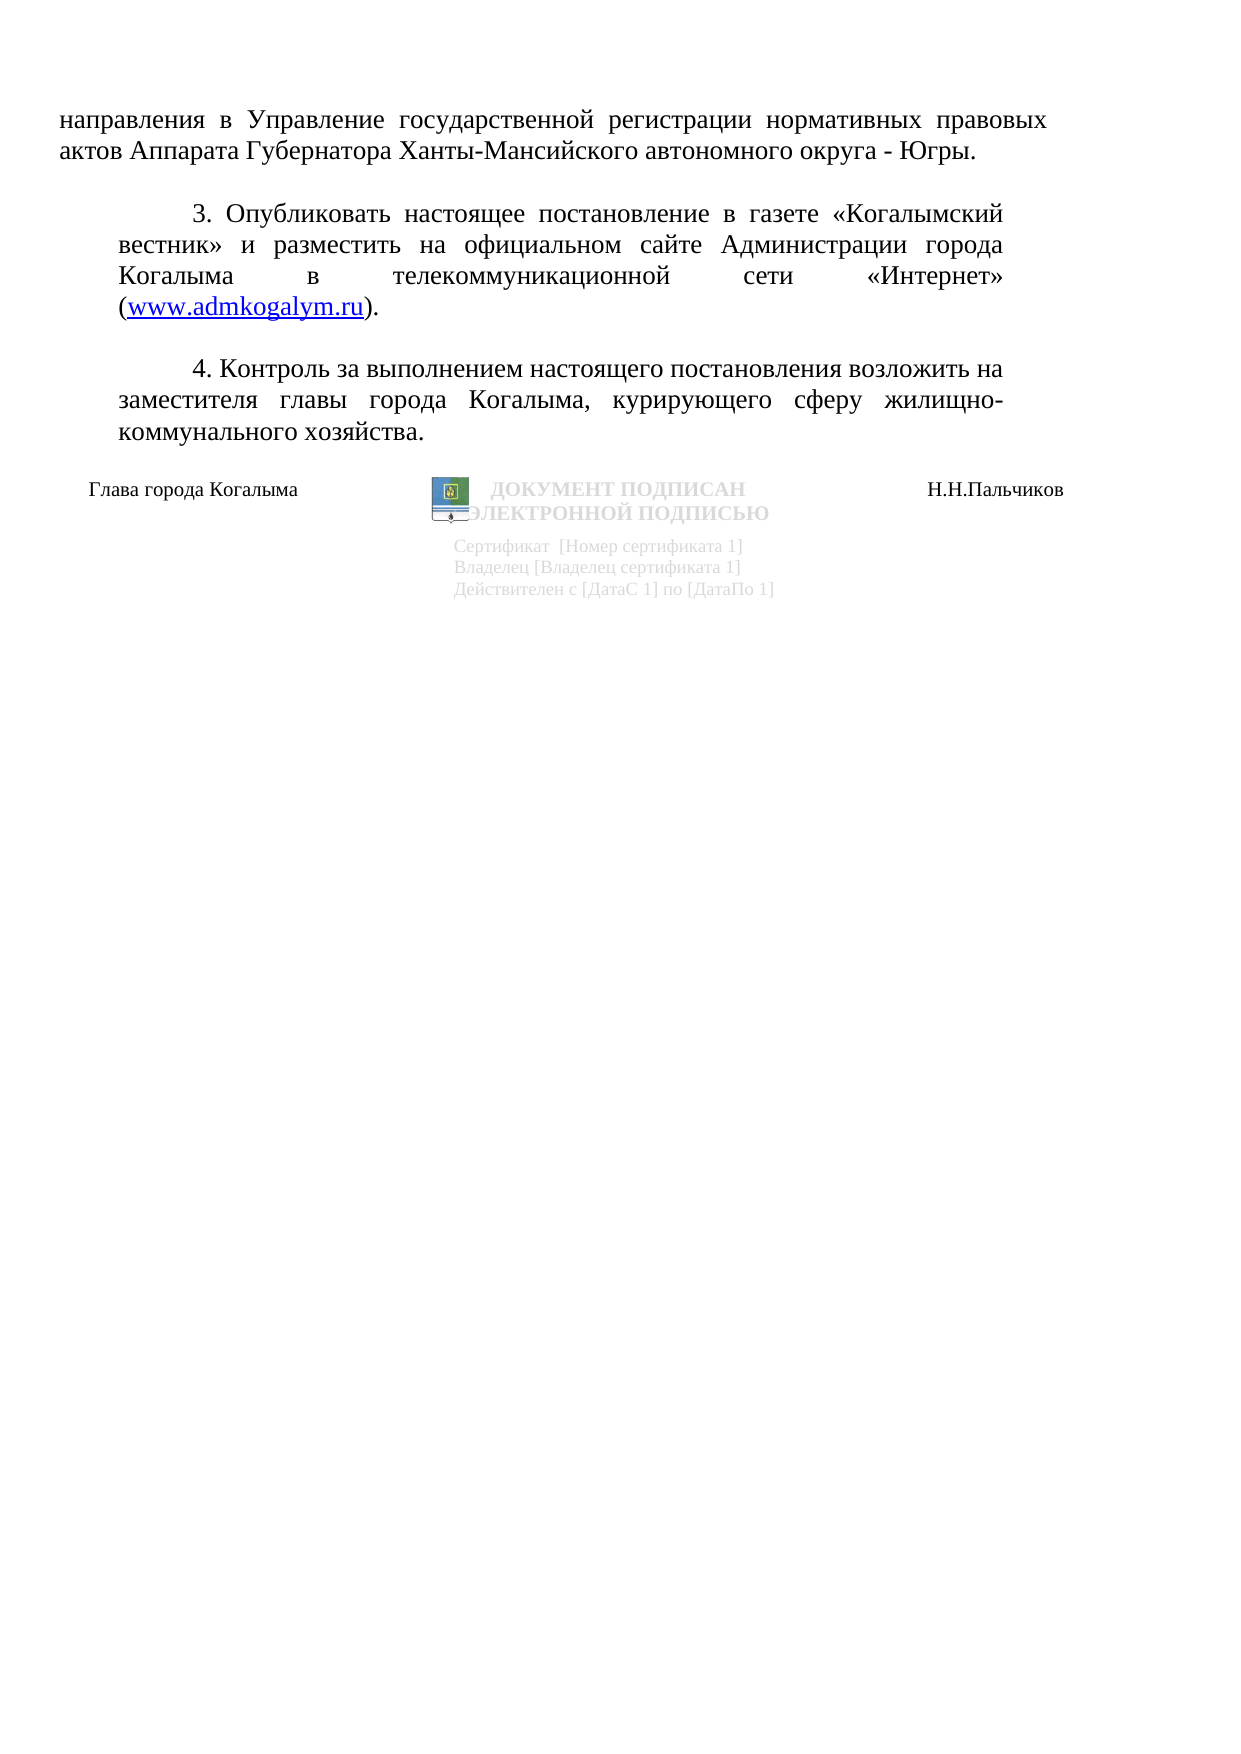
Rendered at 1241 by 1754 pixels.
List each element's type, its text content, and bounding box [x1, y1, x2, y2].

text 3. Опубликовать настоящее постановление в газете «Когалымский вестник» и разместить на официальном сайте Администрации города Когалыма в телекоммуникационной сети «Интернет» (www.admkogalym.ru). [118, 197, 1004, 321]
table_header [833, 477, 1205, 627]
text 4. Контроль за выполнением настоящего постановления возложить на заместителя главы города Когалыма, курирующего сферу жилищно-коммунального хозяйства. [118, 352, 1004, 446]
table_header ДОКУМЕНТ ПОДПИСАН ЭЛЕКТРОННОЙ ПОДПИСЬЮ Сертификат [Номер сертификата 1] Владелец [Владелец сертификата 1] Действителен с [ДатаС 1] по [ДатаПо 1] [448, 477, 832, 627]
table_header [59, 477, 448, 627]
picture [431, 477, 469, 524]
